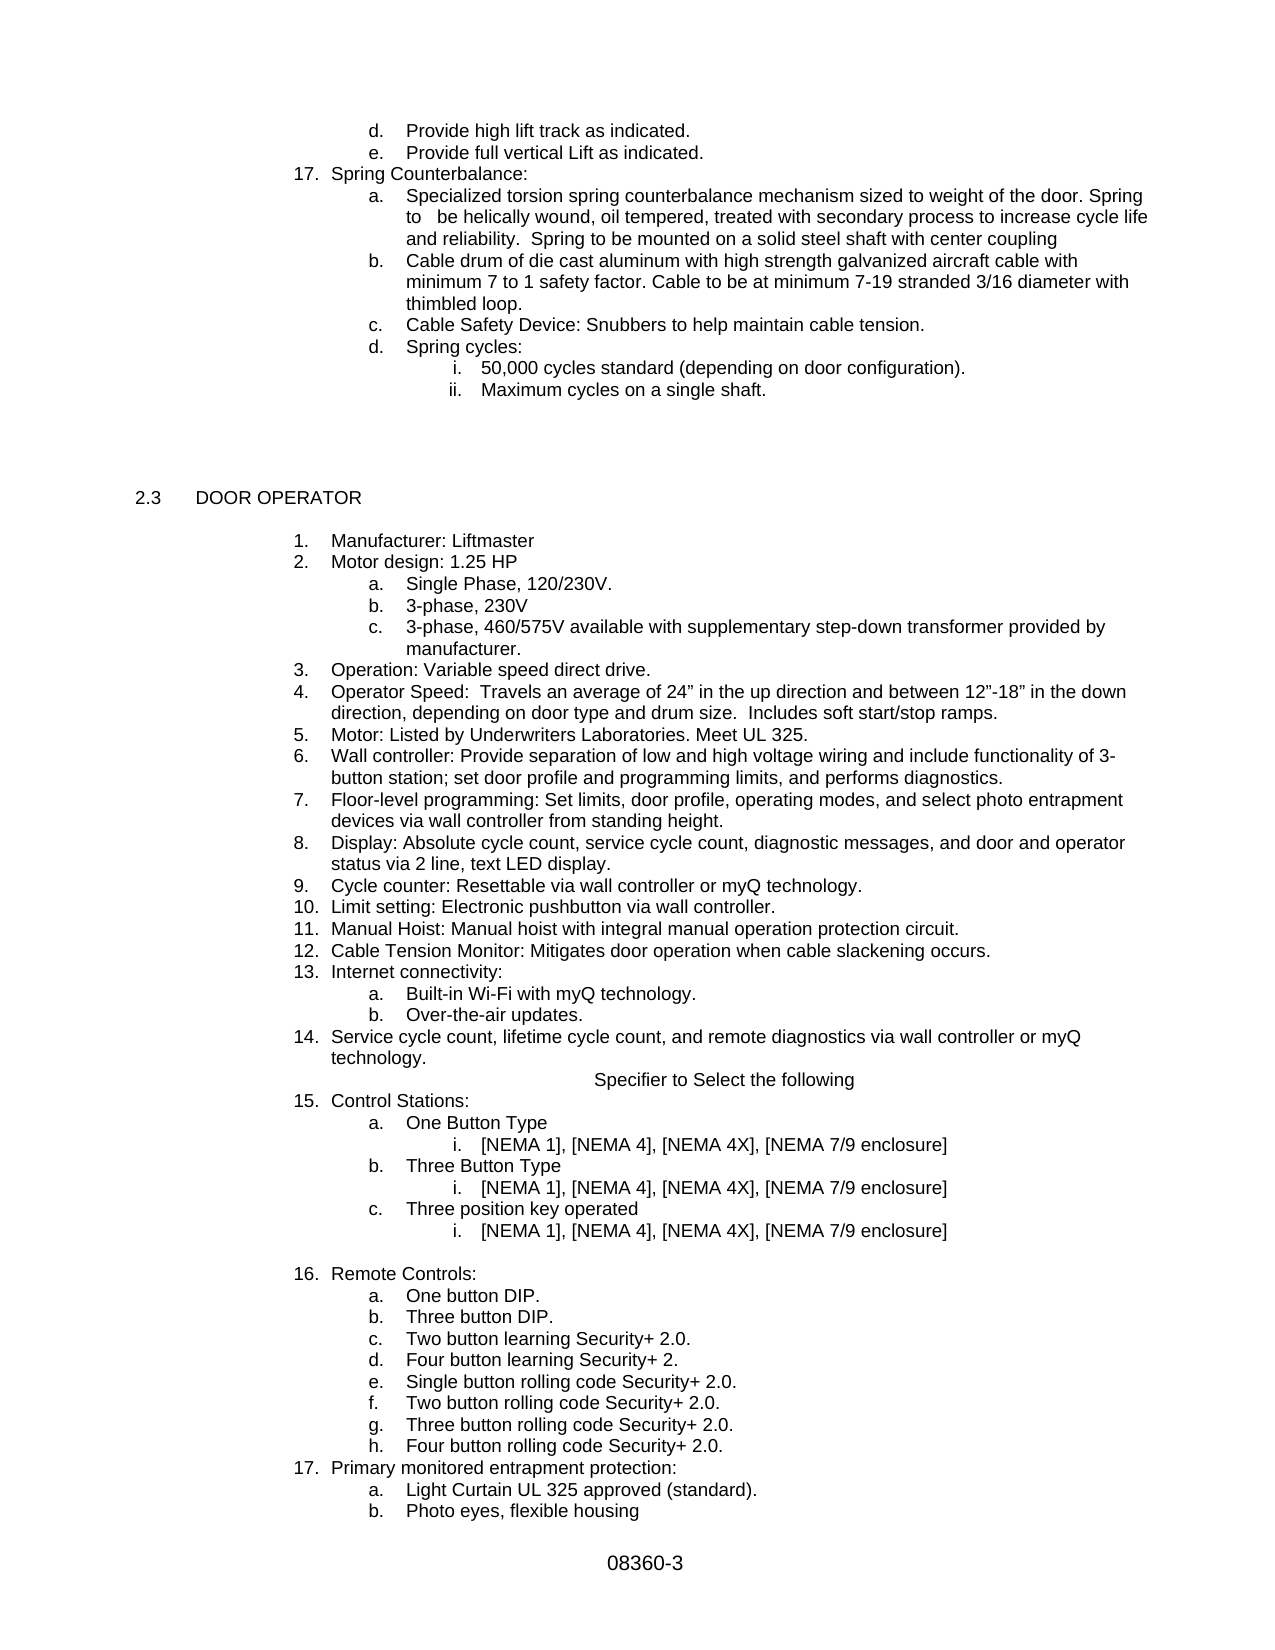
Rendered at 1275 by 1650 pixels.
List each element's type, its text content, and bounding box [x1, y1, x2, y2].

list Cable Safety Device: Snubbers to help maintain cable tension. [368, 314, 1155, 336]
list Internet connectivity: [293, 961, 1155, 982]
list Cycle counter: Resettable via wall controller or myQ technology. [293, 875, 1155, 896]
list Over-the-air updates. [368, 1004, 1155, 1026]
list Three position key operated [368, 1198, 1155, 1220]
list Light Curtain UL 325 approved (standard). [368, 1478, 1155, 1500]
list [NEMA 1], [NEMA 4], [NEMA 4X], [NEMA 7/9 enclosure] [462, 1220, 1155, 1241]
list Manufacturer: Liftmaster [293, 530, 1155, 551]
list Spring Counterbalance: [293, 163, 1155, 185]
list 3-phase, 230V [368, 594, 1155, 616]
list Operation: Variable speed direct drive. [293, 659, 1155, 681]
list Single button rolling code Security+ 2.0. [368, 1371, 1155, 1392]
list Control Stations: [293, 1090, 1155, 1112]
list Two button rolling code Security+ 2.0. [368, 1392, 1155, 1414]
list Maximum cycles on a single shaft. [462, 379, 1155, 400]
list One button DIP. [368, 1284, 1155, 1306]
list Photo eyes, flexible housing [368, 1500, 1155, 1522]
list Three button DIP. [368, 1306, 1155, 1327]
list Manual Hoist: Manual hoist with integral manual operation protection circuit. [293, 918, 1155, 939]
list Floor-level programming: Set limits, door profile, operating modes, and select photo entrapment devices via wall controller from standing height. [293, 788, 1155, 832]
list Display: Absolute cycle count, service cycle count, diagnostic messages, and door and operator status via 2 line, text LED display. [293, 832, 1155, 875]
list Service cycle count, lifetime cycle count, and remote diagnostics via wall controller or myQ technology. [293, 1026, 1155, 1069]
list 50,000 cycles standard (depending on door configuration). [462, 357, 1155, 379]
list Built-in Wi-Fi with myQ technology. [368, 982, 1155, 1004]
list One Button Type [368, 1112, 1155, 1133]
list Three Button Type [368, 1155, 1155, 1177]
list Three button rolling code Security+ 2.0. [368, 1414, 1155, 1435]
list Operator Speed: Travels an average of 24” in the up direction and between 12”-18” in the down direction, depending on door type and drum size. Includes soft start/stop ramps. [293, 681, 1155, 724]
list Cable drum of die cast aluminum with high strength galvanized aircraft cable with minimum 7 to 1 safety factor. Cable to be at minimum 7-19 stranded 3/16 diameter with thimbled loop. [368, 249, 1155, 314]
list Remote Controls: [293, 1263, 1155, 1284]
list Four button rolling code Security+ 2.0. [368, 1435, 1155, 1457]
list Single Phase, 120/230V. [368, 573, 1155, 594]
list Two button learning Security+ 2.0. [368, 1327, 1155, 1349]
list 3-phase, 460/575V available with supplementary step-down transformer provided by manufacturer. [368, 616, 1155, 659]
list Specialized torsion spring counterbalance mechanism sized to weight of the door. Spring to be helically wound, oil tempered, treated with secondary process to increase cycle life and reliability. Spring to be mounted on a solid steel shaft with center coupling [368, 185, 1155, 249]
list Limit setting: Electronic pushbutton via wall controller. [293, 896, 1155, 918]
list DOOR OPERATOR [135, 487, 1155, 508]
list Spring cycles: [368, 336, 1155, 357]
list Primary monitored entrapment protection: [293, 1457, 1155, 1478]
list [NEMA 1], [NEMA 4], [NEMA 4X], [NEMA 7/9 enclosure] [462, 1133, 1155, 1155]
list [NEMA 1], [NEMA 4], [NEMA 4X], [NEMA 7/9 enclosure] [462, 1177, 1155, 1198]
list Provide full vertical Lift as indicated. [368, 142, 1155, 163]
list Motor design: 1.25 HP [293, 551, 1155, 573]
list Wall controller: Provide separation of low and high voltage wiring and include functionality of 3-button station; set door profile and programming limits, and performs diagnostics. [293, 745, 1155, 788]
list Four button learning Security+ 2. [368, 1349, 1155, 1371]
list Provide high lift track as indicated. [368, 120, 1155, 142]
list Cable Tension Monitor: Mitigates door operation when cable slackening occurs. [293, 939, 1155, 961]
text Specifier to Select the following [293, 1069, 1155, 1090]
list Motor: Listed by Underwriters Laboratories. Meet UL 325. [293, 724, 1155, 745]
